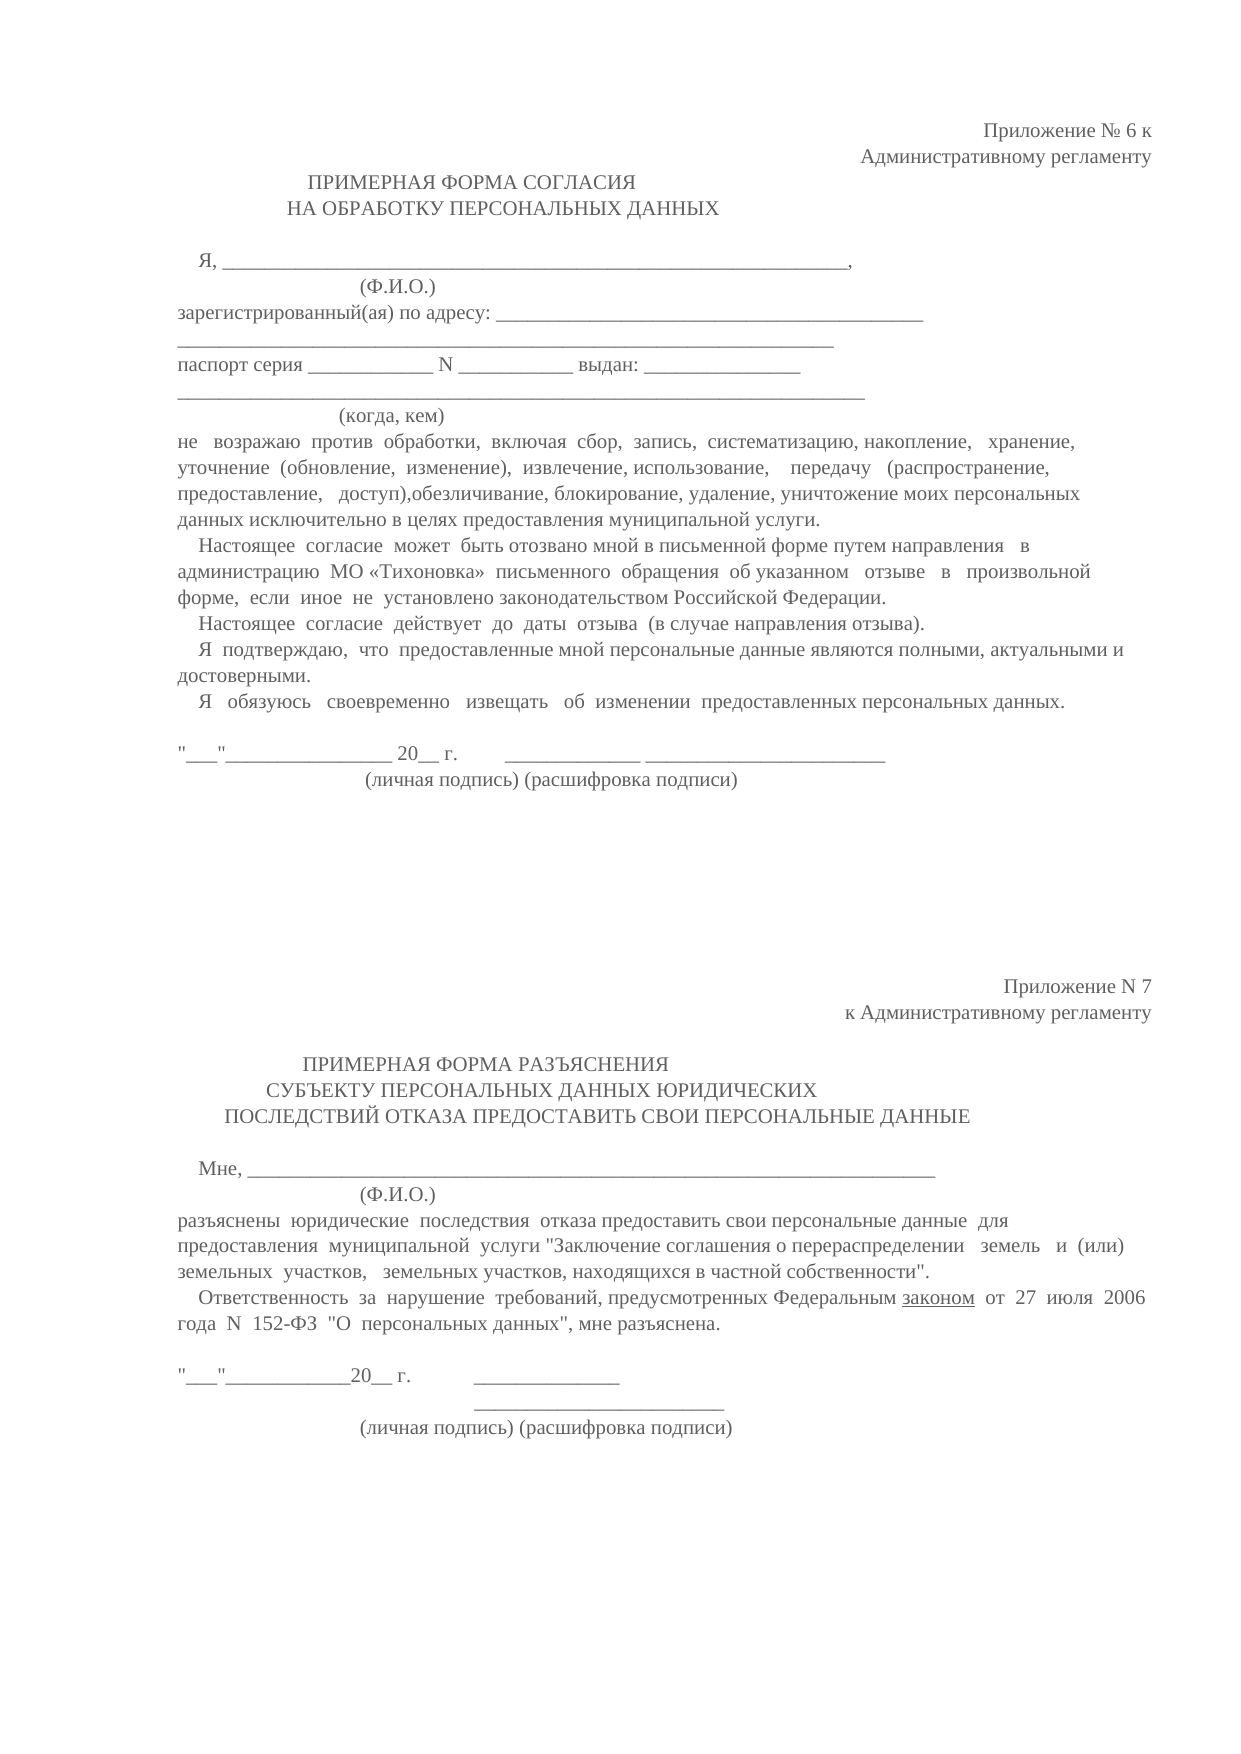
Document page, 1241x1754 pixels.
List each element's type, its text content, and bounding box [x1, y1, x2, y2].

text не возражаю против обработки, включая сбор, запись, систематизацию, накопление, хранение, уточнение (обновление, изменение), извлечение, использование, передачу (распространение, предоставление, доступ),обезличивание, блокирование, удаление, уничтожение моих персональных данных исключительно в целях предоставления муниципальной услуги. [177, 429, 1152, 531]
text Я обязуюсь своевременно извещать об изменении предоставленных персональных данных. [177, 689, 1152, 713]
text Административному регламенту [177, 144, 1152, 168]
text Настоящее согласие действует до даты отзыва (в случае направления отзыва). [177, 611, 1152, 635]
text паспорт серия ____________ N ___________ выдан: _______________ [177, 352, 1152, 376]
text _______________________________________________________________ [177, 326, 1152, 350]
text ПРИМЕРНАЯ ФОРМА СОГЛАСИЯ [177, 170, 1152, 194]
text Я подтверждаю, что предоставленные мной персональные данные являются полными, актуальными и достоверными. [177, 637, 1152, 687]
text (Ф.И.О.) [177, 274, 1152, 298]
text "___"________________ 20__ г. _____________ _______________________ [177, 741, 1152, 765]
text Приложение № 6 к [177, 118, 1152, 142]
text "___"____________20__ г. ______________ [177, 1363, 1152, 1387]
text Мне, __________________________________________________________________ [177, 1156, 1152, 1180]
text Я, ____________________________________________________________, [177, 248, 1152, 272]
text Настоящее согласие может быть отозвано мной в письменной форме путем направления в администрацию МО «Тихоновка» письменного обращения об указанном отзыве в произвольной форме, если иное не установлено законодательством Российской Федерации. [177, 533, 1152, 609]
text НА ОБРАБОТКУ ПЕРСОНАЛЬНЫХ ДАННЫХ [177, 196, 1152, 220]
text __________________________________________________________________ [177, 377, 1152, 402]
text к Административному регламенту [177, 1000, 1152, 1024]
text ________________________ [177, 1389, 1152, 1413]
text зарегистрированный(ая) по адресу: _________________________________________ [177, 300, 1152, 324]
text (когда, кем) [177, 403, 1152, 427]
text Ответственность за нарушение требований, предусмотренных Федеральным законом от 27 июля 2006 года N 152-ФЗ "О персональных данных", мне разъяснена. [177, 1285, 1152, 1335]
text (личная подпись) (расшифровка подписи) [177, 767, 1152, 791]
text Приложение N 7 [177, 974, 1152, 998]
text ПОСЛЕДСТВИЙ ОТКАЗА ПРЕДОСТАВИТЬ СВОИ ПЕРСОНАЛЬНЫЕ ДАННЫЕ [177, 1104, 1152, 1128]
text СУБЪЕКТУ ПЕРСОНАЛЬНЫХ ДАННЫХ ЮРИДИЧЕСКИХ [177, 1078, 1152, 1102]
text разъяснены юридические последствия отказа предоставить свои персональные данные для предоставления муниципальной услуги "Заключение соглашения о перераспределении земель и (или) земельных участков, земельных участков, находящихся в частной собственности". [177, 1207, 1152, 1283]
text (Ф.И.О.) [177, 1182, 1152, 1206]
text (личная подпись) (расшифровка подписи) [177, 1415, 1152, 1439]
text ПРИМЕРНАЯ ФОРМА РАЗЪЯСНЕНИЯ [177, 1052, 1152, 1076]
